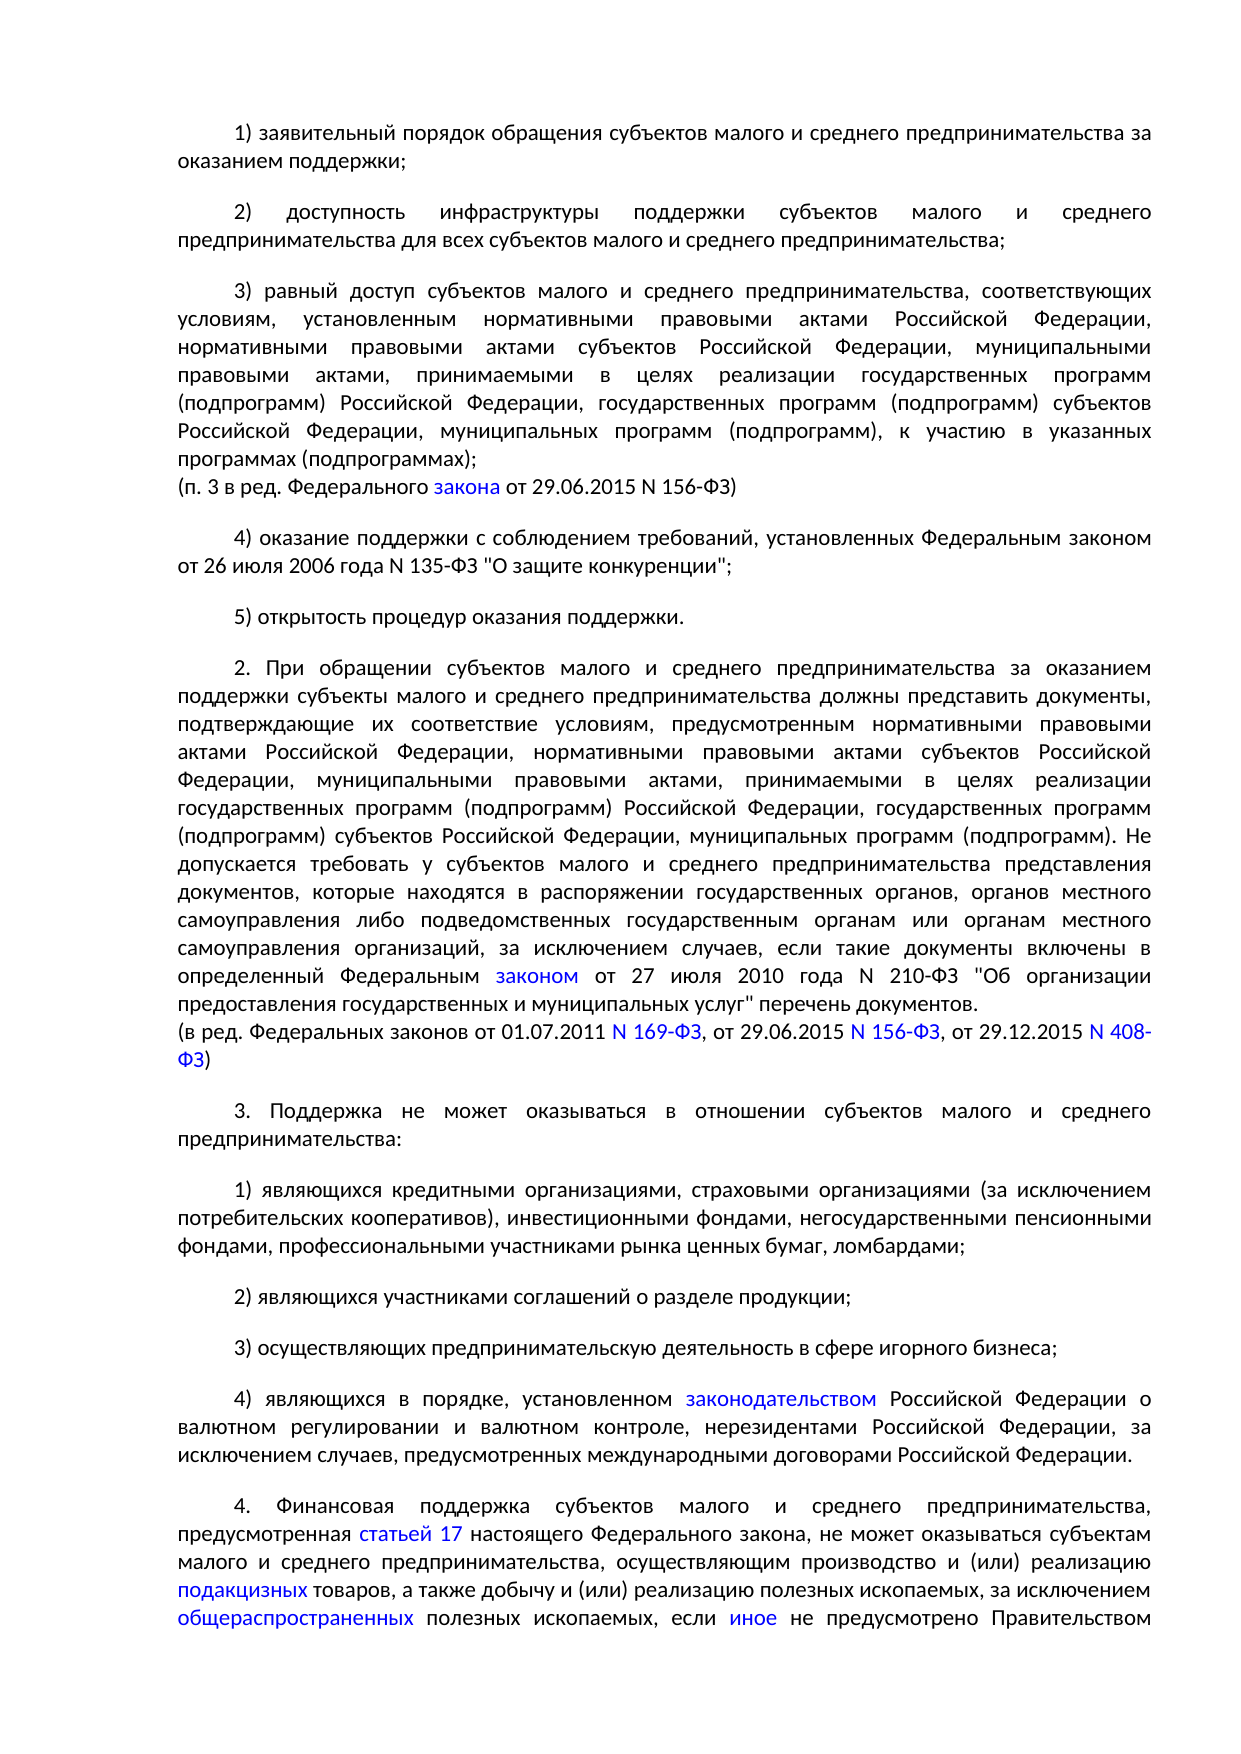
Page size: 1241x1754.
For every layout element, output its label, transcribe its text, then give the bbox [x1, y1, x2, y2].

text (п. 3 в ред. Федерального закона от 29.06.2015 N 156-ФЗ) [177, 472, 1152, 500]
text 4) являющихся в порядке, установленном законодательством Российской Федерации о валютном регулировании и валютном контроле, нерезидентами Российской Федерации, за исключением случаев, предусмотренных международными договорами Российской Федерации. [177, 1384, 1152, 1468]
text 1) являющихся кредитными организациями, страховыми организациями (за исключением потребительских кооперативов), инвестиционными фондами, негосударственными пенсионными фондами, профессиональными участниками рынка ценных бумаг, ломбардами; [177, 1175, 1152, 1259]
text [177, 1491, 1152, 1631]
text 2. При обращении субъектов малого и среднего предпринимательства за оказанием поддержки субъекты малого и среднего предпринимательства должны представить документы, подтверждающие их соответствие условиям, предусмотренным нормативными правовыми актами Российской Федерации, нормативными правовыми актами субъектов Российской Федерации, муниципальными правовыми актами, принимаемыми в целях реализации государственных программ (подпрограмм) Российской Федерации, государственных программ (подпрограмм) субъектов Российской Федерации, муниципальных программ (подпрограмм). Не допускается требовать у субъектов малого и среднего предпринимательства представления документов, которые находятся в распоряжении государственных органов, органов местного самоуправления либо подведомственных государственным органам или органам местного самоуправления организаций, за исключением случаев, если такие документы включены в определенный Федеральным законом от 27 июля 2010 года N 210-ФЗ "Об организации предоставления государственных и муниципальных услуг" перечень документов. [177, 653, 1152, 1017]
text 4) оказание поддержки с соблюдением требований, установленных Федеральным законом от 26 июля 2006 года N 135-ФЗ "О защите конкуренции"; [177, 523, 1152, 579]
text (в ред. Федеральных законов от 01.07.2011 N 169-ФЗ, от 29.06.2015 N 156-ФЗ, от 29.12.2015 N 408-ФЗ) [177, 1017, 1152, 1073]
text 3. Поддержка не может оказываться в отношении субъектов малого и среднего предпринимательства: [177, 1096, 1152, 1152]
text 1) заявительный порядок обращения субъектов малого и среднего предпринимательства за оказанием поддержки; [177, 118, 1152, 174]
text 5) открытость процедур оказания поддержки. [177, 602, 1152, 630]
text 3) осуществляющих предпринимательскую деятельность в сфере игорного бизнеса; [177, 1333, 1152, 1361]
text 3) равный доступ субъектов малого и среднего предпринимательства, соответствующих условиям, установленным нормативными правовыми актами Российской Федерации, нормативными правовыми актами субъектов Российской Федерации, муниципальными правовыми актами, принимаемыми в целях реализации государственных программ (подпрограмм) Российской Федерации, государственных программ (подпрограмм) субъектов Российской Федерации, муниципальных программ (подпрограмм), к участию в указанных программах (подпрограммах); [177, 276, 1152, 472]
text 2) доступность инфраструктуры поддержки субъектов малого и среднего предпринимательства для всех субъектов малого и среднего предпринимательства; [177, 197, 1152, 253]
text 2) являющихся участниками соглашений о разделе продукции; [177, 1282, 1152, 1310]
